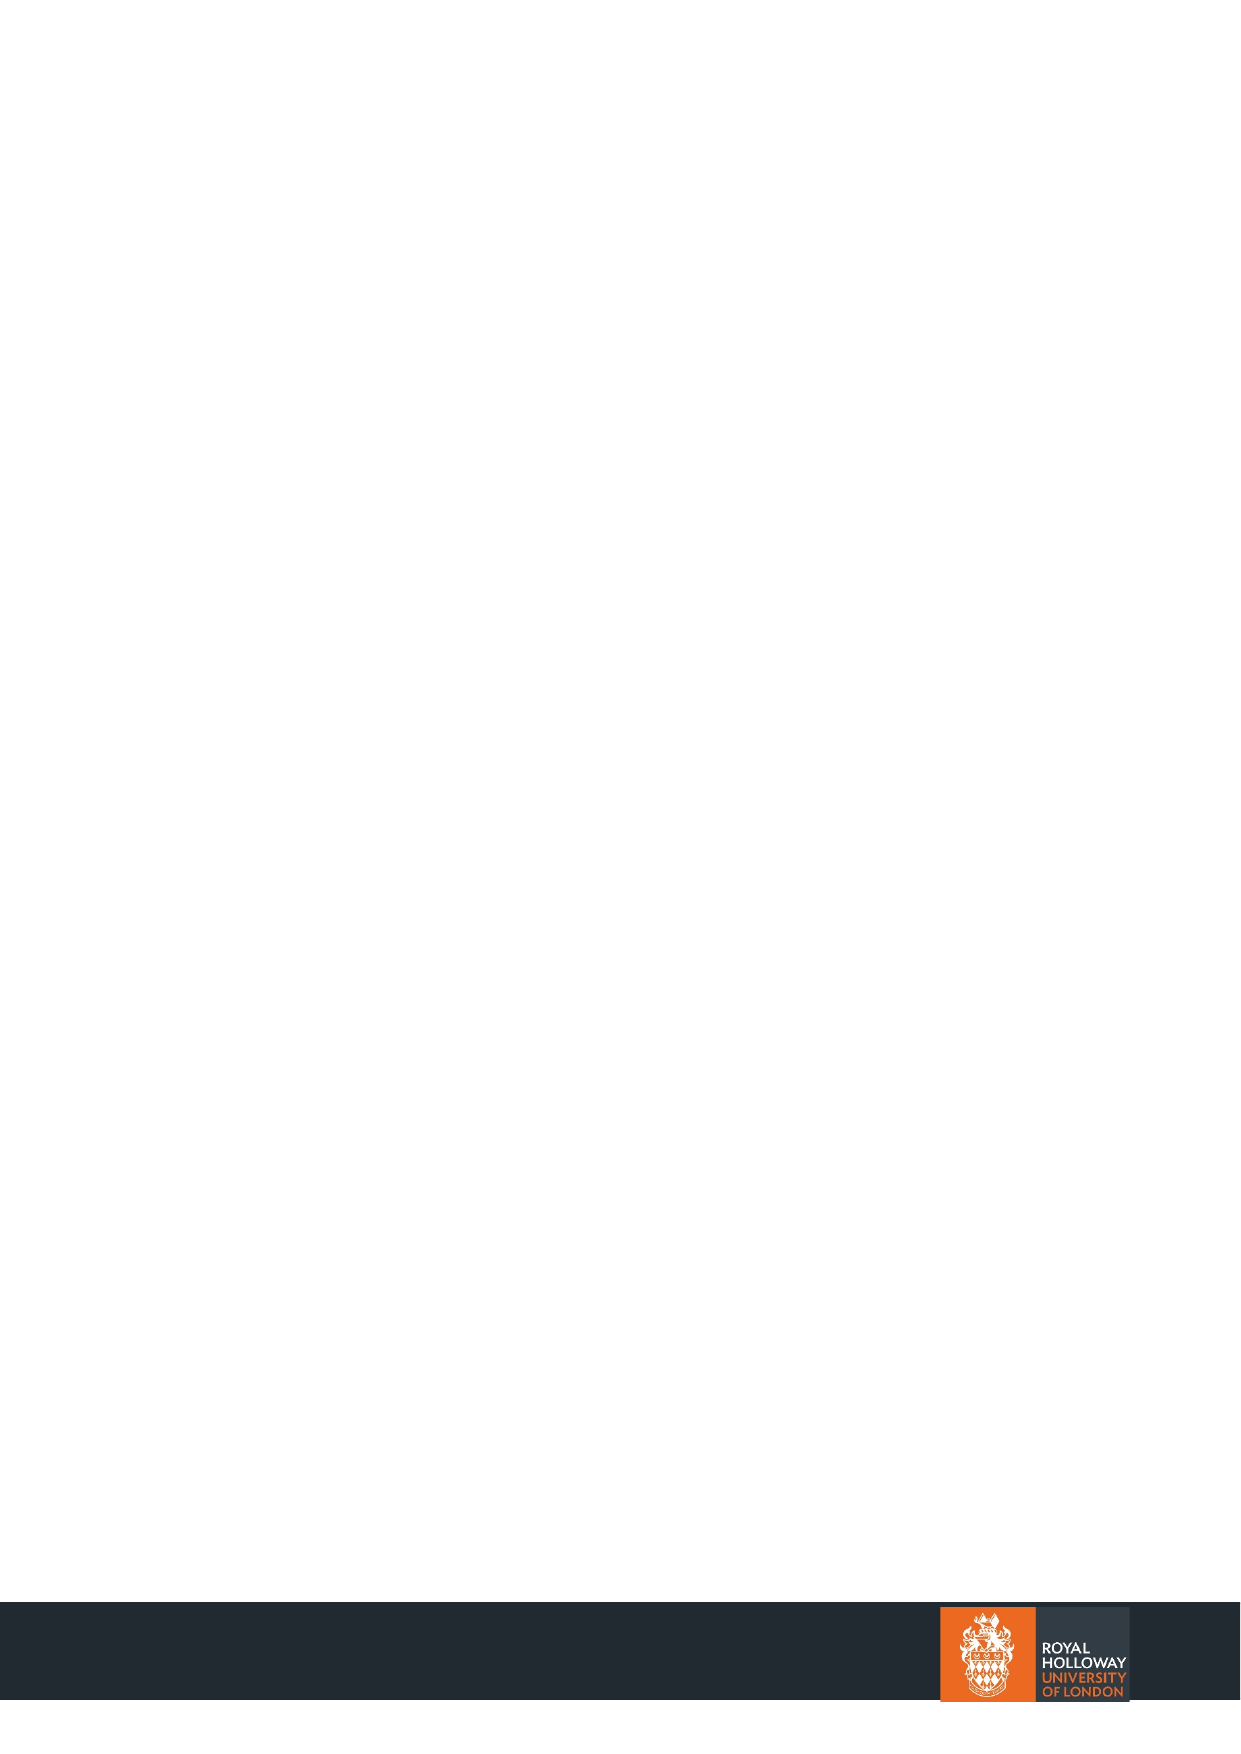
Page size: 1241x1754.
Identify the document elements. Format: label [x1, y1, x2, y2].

picture [938, 1607, 1130, 1701]
